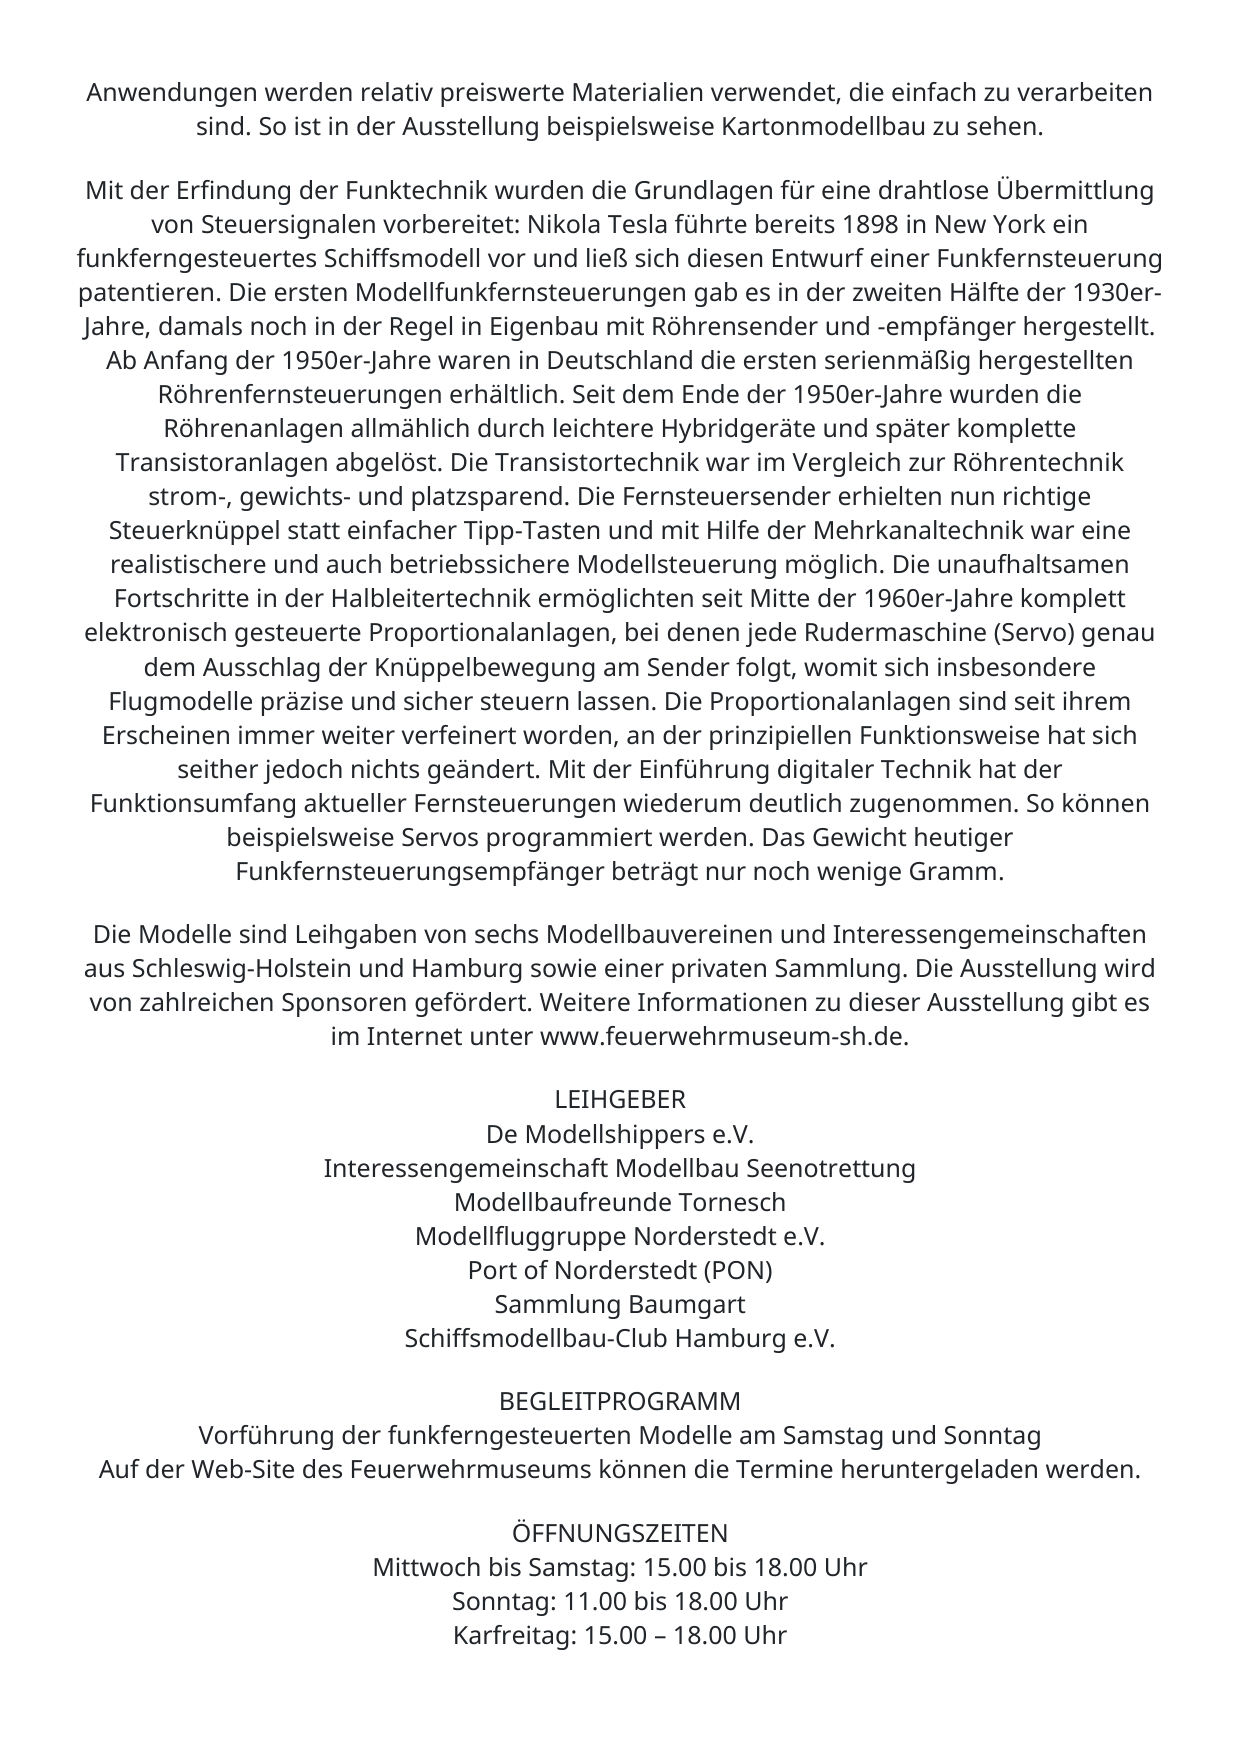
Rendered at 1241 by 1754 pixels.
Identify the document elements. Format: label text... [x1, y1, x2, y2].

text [75, 1515, 1165, 1651]
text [75, 75, 1165, 143]
text Mit der Erfindung der Funktechnik wurden die Grundlagen für eine drahtlose Übermittlung von Steuersignalen vorbereitet: Nikola Tesla führte bereits 1898 in New York ein funkferngesteuertes Schiffsmodell vor und ließ sich diesen Entwurf einer Funkfernsteuerung patentieren. Die ersten Modellfunkfernsteuerungen gab es in der zweiten Hälfte der 1930er-Jahre, damals noch in der Regel in Eigenbau mit Röhrensender und -empfänger hergestellt. Ab Anfang der 1950er-Jahre waren in Deutschland die ersten serienmäßig hergestellten Röhrenfernsteuerungen erhältlich. Seit dem Ende der 1950er-Jahre wurden die Röhrenanlagen allmählich durch leichtere Hybridgeräte und später komplette Transistoranlagen abgelöst. Die Transistortechnik war im Vergleich zur Röhrentechnik strom-, gewichts- und platzsparend. Die Fernsteuersender erhielten nun richtige Steuerknüppel statt einfacher Tipp-Tasten und mit Hilfe der Mehrkanaltechnik war eine realistischere und auch betriebssichere Modellsteuerung möglich. Die unaufhaltsamen Fortschritte in der Halbleitertechnik ermöglichten seit Mitte der 1960er-Jahre komplett elektronisch gesteuerte Proportionalanlagen, bei denen jede Rudermaschine (Servo) genau dem Ausschlag der Knüppelbewegung am Sender folgt, womit sich insbesondere Flugmodelle präzise und sicher steuern lassen. Die Proportionalanlagen sind seit ihrem Erscheinen immer weiter verfeinert worden, an der prinzipiellen Funktionsweise hat sich seither jedoch nichts geändert. Mit der Einführung digitaler Technik hat der Funktionsumfang aktueller Fernsteuerungen wiederum deutlich zugenommen. So können beispielsweise Servos programmiert werden. Das Gewicht heutiger Funkfernsteuerungsempfänger beträgt nur noch wenige Gramm. [75, 172, 1165, 888]
text Die Modelle sind Leihgaben von sechs Modellbauvereinen und Interessengemeinschaften aus Schleswig-Holstein und Hamburg sowie einer privaten Sammlung. Die Ausstellung wird von zahlreichen Sponsoren gefördert. Weitere Informationen zu dieser Ausstellung gibt es im Internet unter www.feuerwehrmuseum-sh.de. [75, 917, 1165, 1053]
text BEGLEITPROGRAMM Vorführung der funkferngesteuerten Modelle am Samstag und Sonntag Auf der Web-Site des Feuerwehrmuseums können die Termine heruntergeladen werden. [75, 1384, 1165, 1486]
text LEIHGEBER De Modellshippers e.V. Interessengemeinschaft Modellbau Seenotrettung Modellbaufreunde Tornesch Modellfluggruppe Norderstedt e.V. Port of Norderstedt (PON) Sammlung Baumgart Schiffsmodellbau-Club Hamburg e.V. [75, 1082, 1165, 1355]
